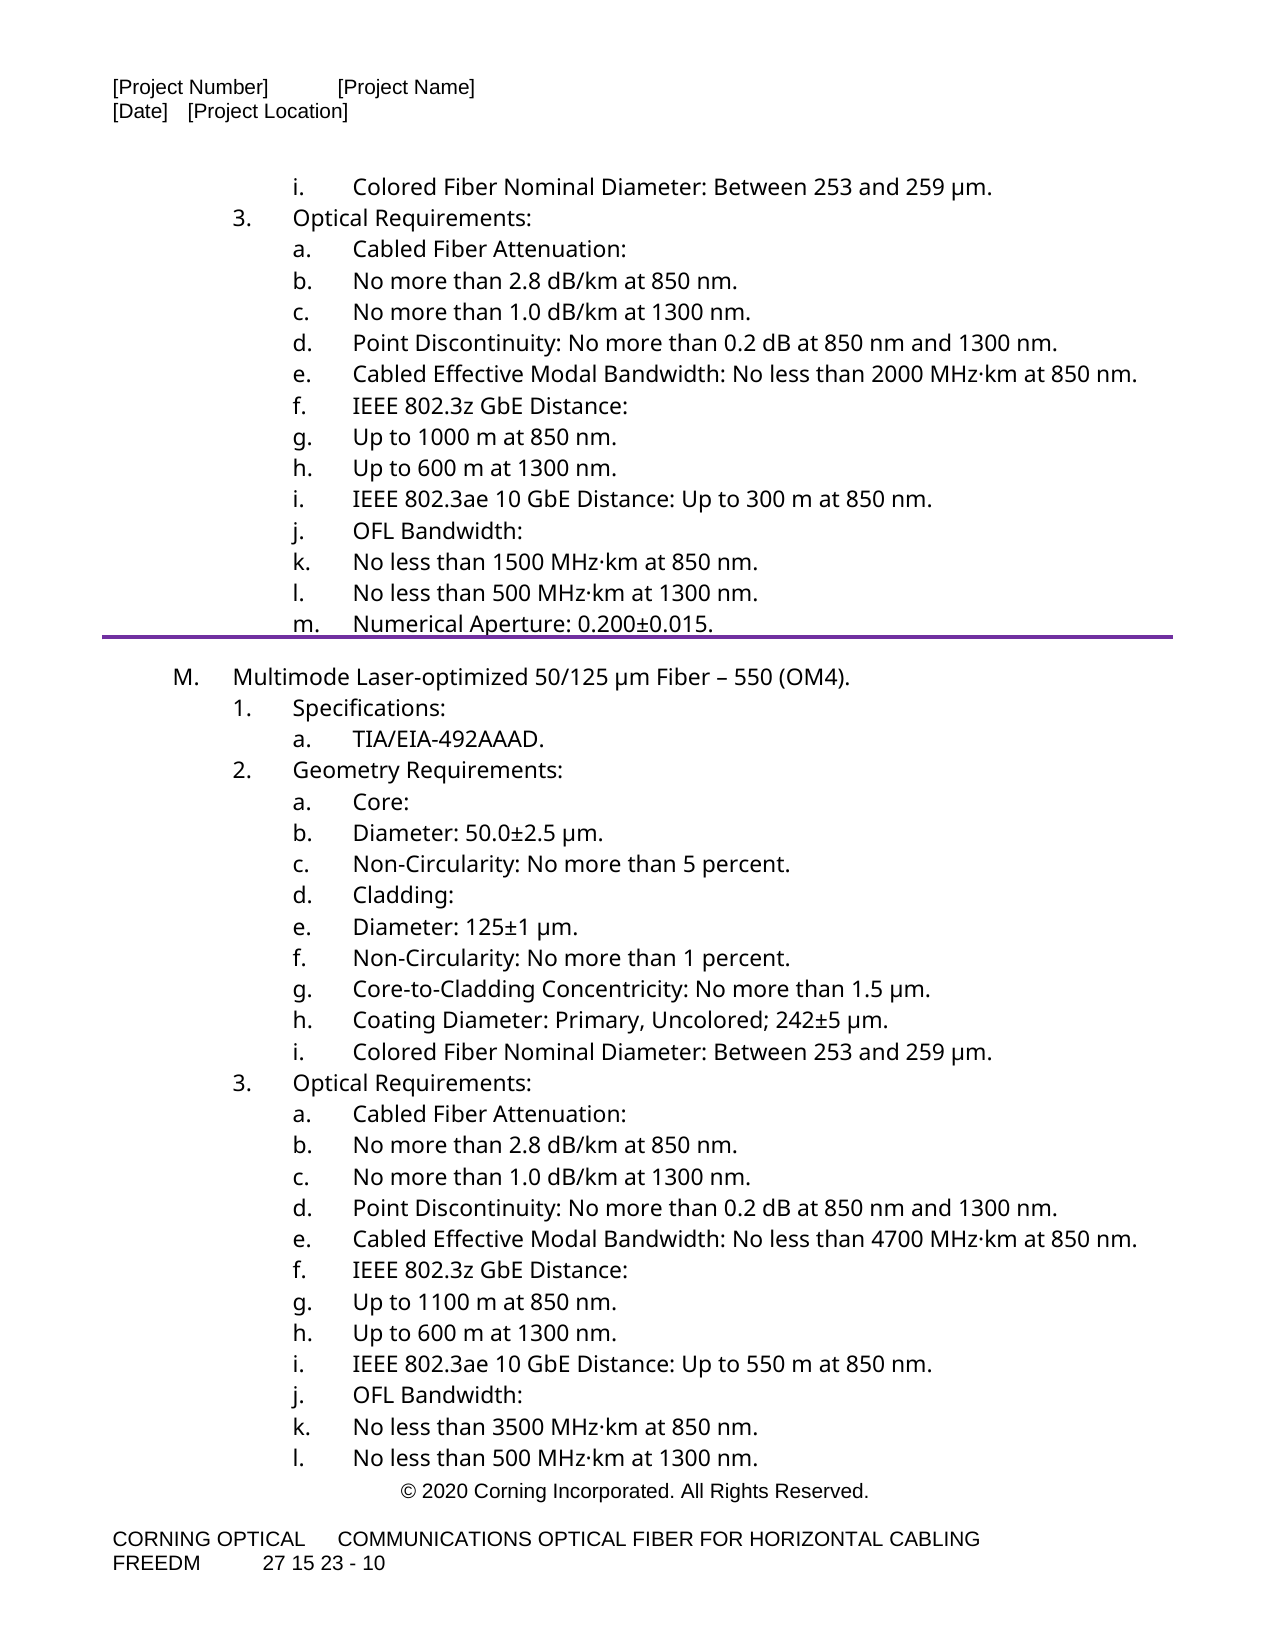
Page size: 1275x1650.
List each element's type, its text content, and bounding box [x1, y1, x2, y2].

text TIA/EIA-492AAAD. [292, 723, 1162, 754]
text Point Discontinuity: No more than 0.2 dB at 850 nm and 1300 nm. [292, 1192, 1162, 1223]
text Non-Circularity: No more than 1 percent. [292, 942, 1162, 973]
list Specifications: [232, 692, 1162, 723]
text Optical Requirements: [232, 1067, 1162, 1098]
text Non-Circularity: No more than 5 percent. [292, 848, 1162, 879]
text IEEE 802.3ae 10 GbE Distance: Up to 550 m at 850 nm. [292, 1348, 1162, 1379]
text Core-to-Cladding Concentricity: No more than 1.5 µm. [292, 973, 1162, 1004]
text Cabled Effective Modal Bandwidth: No less than 2000 MHz·km at 850 nm. [292, 358, 1162, 389]
text Point Discontinuity: No more than 0.2 dB at 850 nm and 1300 nm. [292, 327, 1162, 358]
text Geometry Requirements: [232, 754, 1162, 785]
text No less than 3500 MHz·km at 850 nm. [292, 1410, 1162, 1442]
text IEEE 802.3z GbE Distance: [292, 389, 1162, 421]
text No more than 1.0 dB/km at 1300 nm. [292, 296, 1162, 327]
text Numerical Aperture: 0.200±0.015. [292, 608, 1162, 635]
text Optical Requirements: [232, 202, 1162, 233]
text Diameter: 125±1 µm. [292, 910, 1162, 942]
text Cladding: [292, 879, 1162, 910]
text Cabled Fiber Attenuation: [292, 233, 1162, 264]
text No less than 500 MHz·km at 1300 nm. [292, 577, 1162, 608]
text Colored Fiber Nominal Diameter: Between 253 and 259 µm. [292, 171, 1162, 202]
text OFL Bandwidth: [292, 1379, 1162, 1410]
text Cabled Effective Modal Bandwidth: No less than 4700 MHz·km at 850 nm. [292, 1223, 1162, 1254]
text No more than 2.8 dB/km at 850 nm. [292, 264, 1162, 296]
text IEEE 802.3z GbE Distance: [292, 1254, 1162, 1285]
text OFL Bandwidth: [292, 514, 1162, 546]
text Up to 600 m at 1300 nm. [292, 1317, 1162, 1348]
text Coating Diameter: Primary, Uncolored; 242±5 µm. [292, 1004, 1162, 1035]
text No less than 1500 MHz·km at 850 nm. [292, 546, 1162, 577]
text No less than 500 MHz·km at 1300 nm. [292, 1442, 1162, 1473]
text No more than 1.0 dB/km at 1300 nm. [292, 1160, 1162, 1192]
text Up to 1000 m at 850 nm. [292, 421, 1162, 452]
text Up to 1100 m at 850 nm. [292, 1285, 1162, 1317]
text Up to 600 m at 1300 nm. [292, 452, 1162, 483]
text Colored Fiber Nominal Diameter: Between 253 and 259 µm. [292, 1035, 1162, 1067]
text Cabled Fiber Attenuation: [292, 1098, 1162, 1129]
text IEEE 802.3ae 10 GbE Distance: Up to 300 m at 850 nm. [292, 483, 1162, 514]
text No more than 2.8 dB/km at 850 nm. [292, 1129, 1162, 1160]
text Core: [292, 785, 1162, 817]
text Diameter: 50.0±2.5 µm. [292, 817, 1162, 848]
text Multimode Laser-optimized 50/125 μm Fiber – 550 (OM4). [172, 660, 1162, 692]
